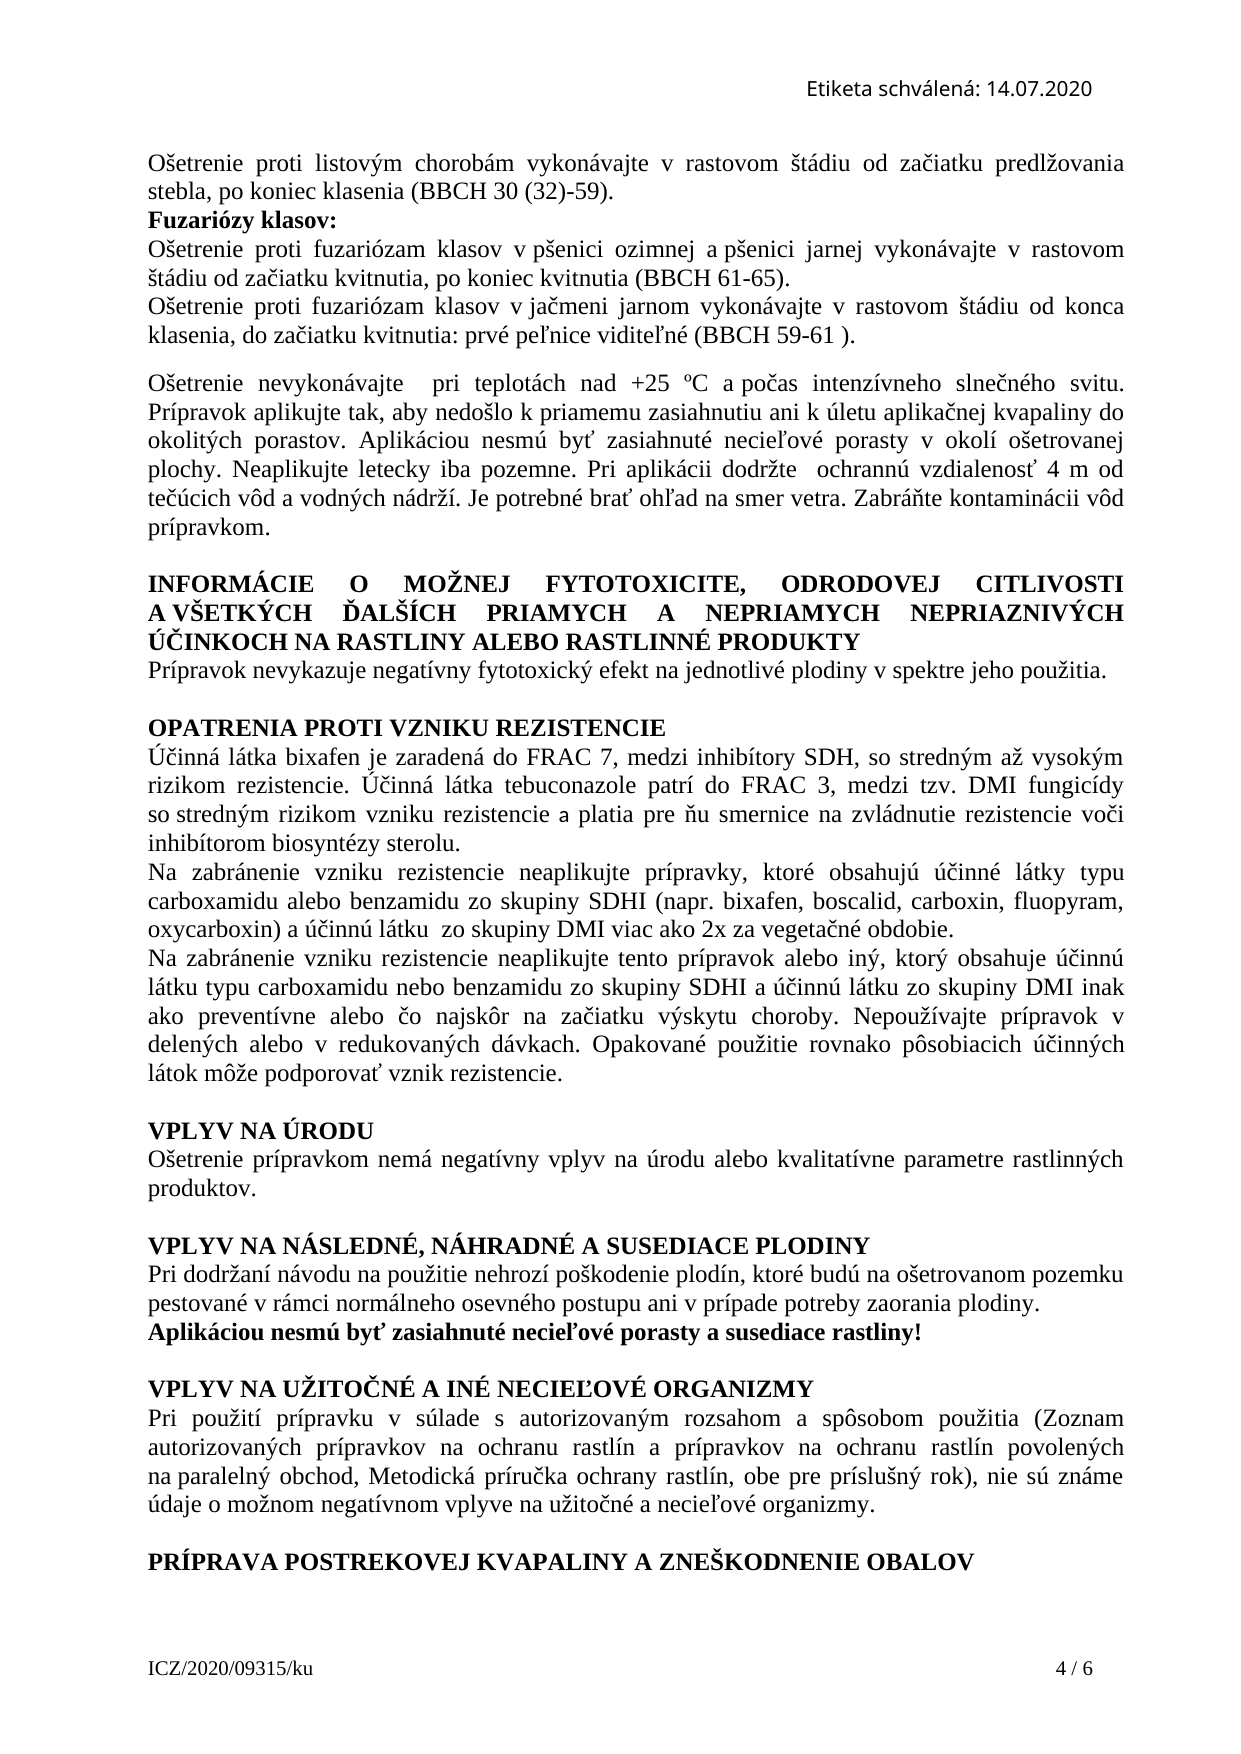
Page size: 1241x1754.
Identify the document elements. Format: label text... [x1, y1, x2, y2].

text PRÍPRAVA POSTREKOVEJ KVAPALINY A ZNEŠKODNENIE OBALOV [148, 1547, 1125, 1576]
text Aplikáciou nesmú byť zasiahnuté necieľové porasty a susediace rastliny! [148, 1317, 1125, 1346]
text OPATRENIA PROTI VZNIKU REZISTENCIE [148, 713, 1125, 742]
text Ošetrenie proti listovým chorobám vykonávajte v rastovom štádiu od začiatku predlžovania stebla, po koniec klasenia (BBCH 30 (32)-59). [148, 148, 1125, 205]
text Na zabránenie vzniku rezistencie neaplikujte prípravky, ktoré obsahujú účinné látky typu carboxamidu alebo benzamidu zo skupiny SDHI (napr. bixafen, boscalid, carboxin, fluopyram, oxycarboxin) a účinnú látku zo skupiny DMI viac ako 2x za vegetačné obdobie. [148, 857, 1125, 943]
text VPLYV NA ÚRODU [148, 1116, 1125, 1144]
text Účinná látka bixafen je zaradená do FRAC 7, medzi inhibítory SDH, so stredným až vysokým rizikom rezistencie. Účinná látka tebuconazole patrí do FRAC 3, medzi tzv. DMI fungicídy so stredným rizikom vzniku rezistencie a platia pre ňu smernice na zvládnutie rezistencie voči inhibítorom biosyntézy sterolu. [148, 742, 1125, 857]
text Prípravok nevykazuje negatívny fytotoxický efekt na jednotlivé plodiny v spektre jeho použitia. [148, 656, 1125, 684]
text VPLYV NA UŽITOČNÉ A INÉ NECIEĽOVÉ ORGANIZMY [148, 1374, 1125, 1403]
text Ošetrenie proti fuzariózam klasov v pšenici ozimnej a pšenici jarnej vykonávajte v rastovom štádiu od začiatku kvitnutia, po koniec kvitnutia (BBCH 61-65). [148, 234, 1125, 291]
text Ošetrenie nevykonávajte pri teplotách nad +25 ºC a počas intenzívneho slnečného svitu. Prípravok aplikujte tak, aby nedošlo k priamemu zasiahnutiu ani k úletu aplikačnej kvapaliny do okolitých porastov. Aplikáciou nesmú byť zasiahnuté necieľové porasty v okolí ošetrovanej plochy. Neaplikujte letecky iba pozemne. Pri aplikácii dodržte ochrannú vzdialenosť 4 m od tečúcich vôd a vodných nádrží. Je potrebné brať ohľad na smer vetra. Zabráňte kontaminácii vôd prípravkom. [148, 368, 1125, 541]
text Na zabránenie vzniku rezistencie neaplikujte tento prípravok alebo iný, ktorý obsahuje účinnú látku typu carboxamidu nebo benzamidu zo skupiny SDHI a účinnú látku zo skupiny DMI inak ako preventívne alebo čo najskôr na začiatku výskytu choroby. Nepoužívajte prípravok v delených alebo v redukovaných dávkach. Opakované použitie rovnako pôsobiacich účinných látok môže podporovať vznik rezistencie. [148, 943, 1125, 1087]
text Informácie o možnej fytotoxicite, odrodovej citlivosti a všetkých Ďalších priamych a nepriamych nepriaznivých účinkoch na rastliny alebo rastlinné produkty [148, 569, 1125, 656]
text VPLYV NA NÁSLEDNÉ, NÁHRADNÉ A SUSEDIACE PLODINY [148, 1231, 1125, 1259]
text Pri použití prípravku v súlade s autorizovaným rozsahom a spôsobom použitia (Zoznam autorizovaných prípravkov na ochranu rastlín a prípravkov na ochranu rastlín povolených na paralelný obchod, Metodická príručka ochrany rastlín, obe pre príslušný rok), nie sú známe údaje o možnom negatívnom vplyve na užitočné a necieľové organizmy. [148, 1403, 1125, 1518]
text Ošetrenie proti fuzariózam klasov v jačmeni jarnom vykonávajte v rastovom štádiu od konca klasenia, do začiatku kvitnutia: prvé peľnice viditeľné (BBCH 59-61 ). [148, 291, 1125, 349]
text Ošetrenie prípravkom nemá negatívny vplyv na úrodu alebo kvalitatívne parametre rastlinných produktov. [148, 1144, 1125, 1202]
text Pri dodržaní návodu na použitie nehrozí poškodenie plodín, ktoré budú na ošetrovanom pozemku pestované v rámci normálneho osevného postupu ani v prípade potreby zaorania plodiny. [148, 1259, 1125, 1317]
text Fuzariózy klasov: [148, 205, 1125, 234]
